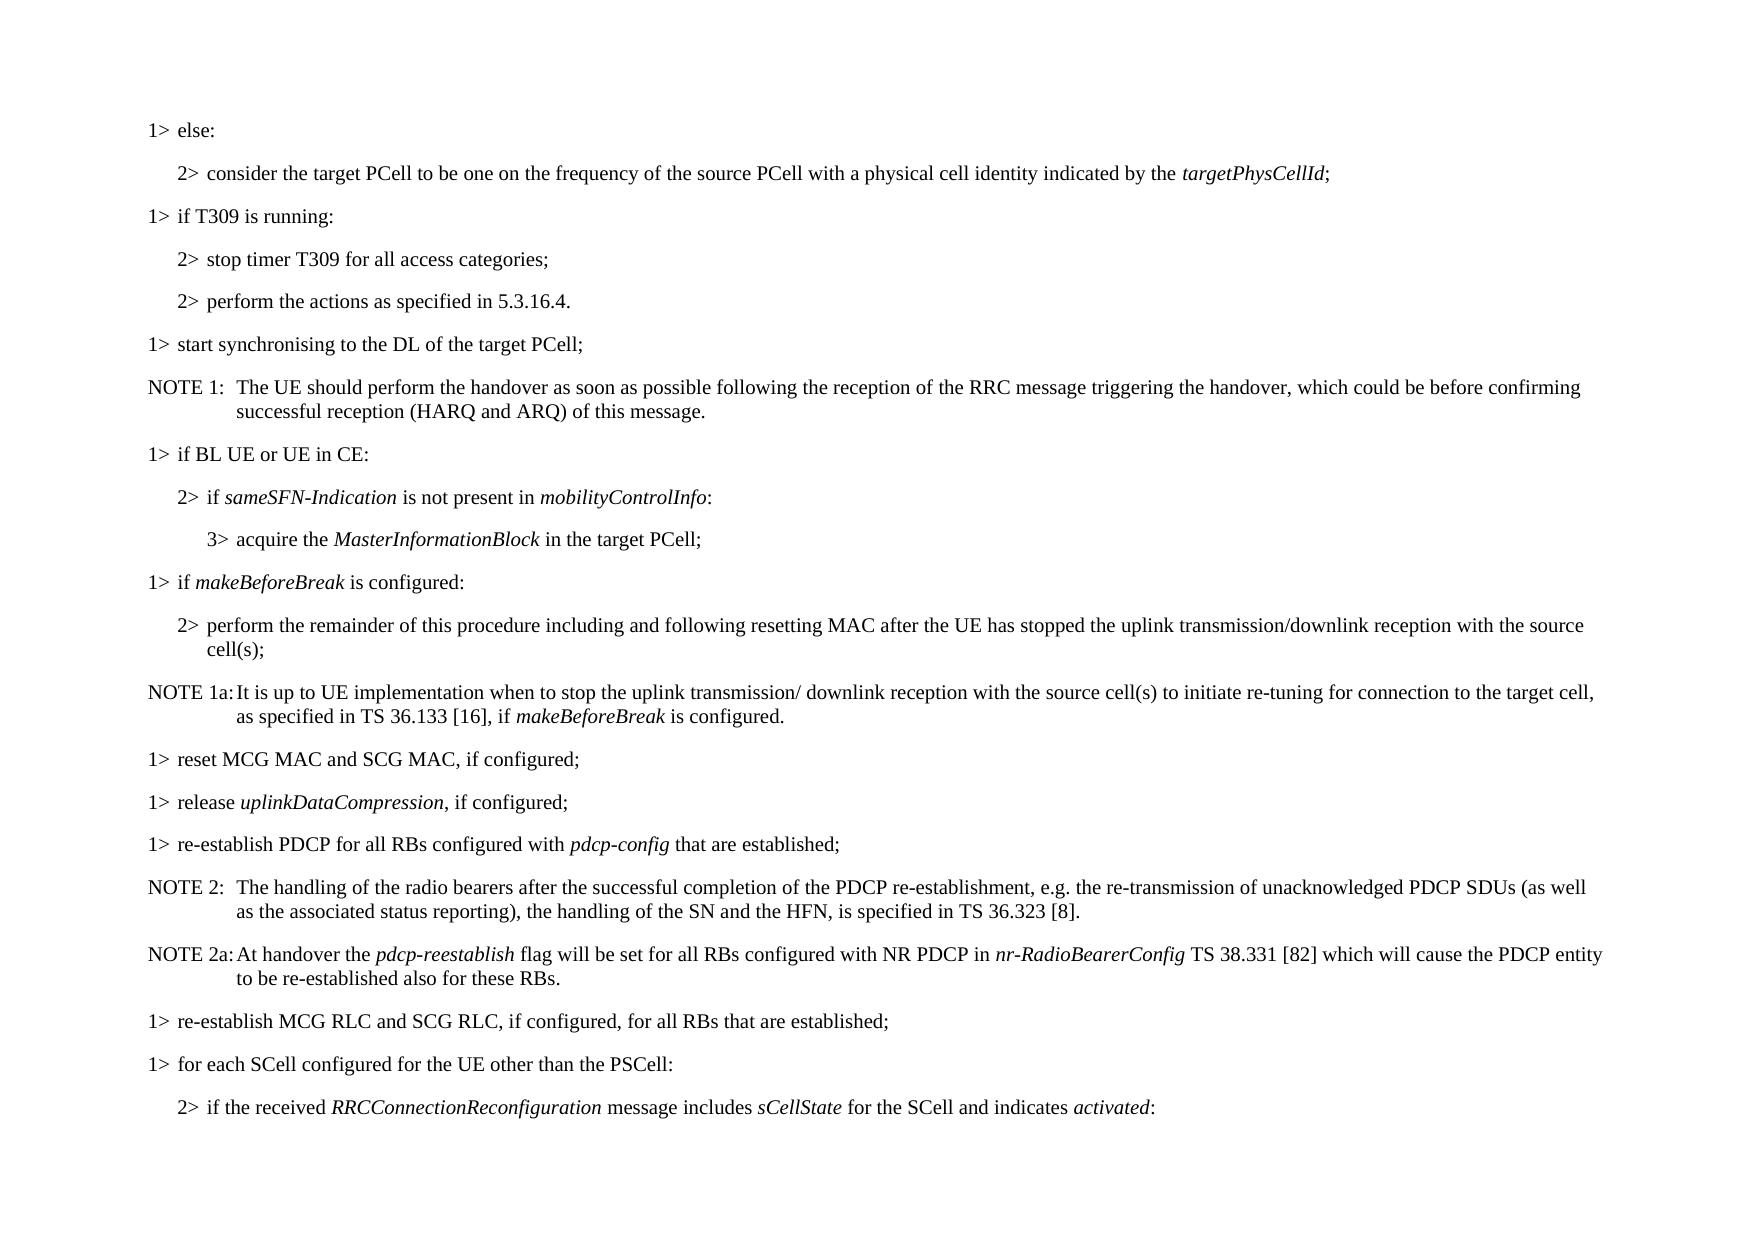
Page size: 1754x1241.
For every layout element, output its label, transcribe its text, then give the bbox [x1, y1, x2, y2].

text 2> perform the actions as specified in 5.3.16.4. [177, 289, 1606, 313]
text 1> if BL UE or UE in CE: [148, 442, 1606, 466]
text 2> if the received RRCConnectionReconfiguration message includes sCellState for the SCell and indicates activated: [177, 1094, 1606, 1119]
text 2> if sameSFN-Indication is not present in mobilityControlInfo: [177, 484, 1606, 509]
text 1> re-establish MCG RLC and SCG RLC, if configured, for all RBs that are established; [148, 1009, 1606, 1033]
text 2> consider the target PCell to be one on the frequency of the source PCell with a physical cell identity indicated by the targetPhysCellId; [177, 161, 1606, 185]
text 1> reset MCG MAC and SCG MAC, if configured; [148, 747, 1606, 771]
text 1> release uplinkDataCompression, if configured; [148, 789, 1606, 814]
text 2> stop timer T309 for all access categories; [177, 246, 1606, 271]
text NOTE 2a: At handover the pdcp-reestablish flag will be set for all RBs configured with NR PDCP in nr-RadioBearerConfig TS 38.331 [82] which will cause the PDCP entity to be re-established also for these RBs. [148, 942, 1606, 990]
text 2> perform the remainder of this procedure including and following resetting MAC after the UE has stopped the uplink transmission/downlink reception with the source cell(s); [177, 613, 1606, 661]
text NOTE 2: The handling of the radio bearers after the successful completion of the PDCP re-establishment, e.g. the re-transmission of unacknowledged PDCP SDUs (as well as the associated status reporting), the handling of the SN and the HFN, is specified in TS 36.323 [8]. [148, 875, 1606, 923]
text 1> if T309 is running: [148, 204, 1606, 228]
text 3> acquire the MasterInformationBlock in the target PCell; [207, 527, 1606, 551]
text NOTE 1a: It is up to UE implementation when to stop the uplink transmission/ downlink reception with the source cell(s) to initiate re-tuning for connection to the target cell, as specified in TS 36.133 [16], if makeBeforeBreak is configured. [148, 680, 1606, 728]
text 1> else: [148, 118, 1606, 142]
text 1> re-establish PDCP for all RBs configured with pdcp-config that are established; [148, 832, 1606, 856]
text 1> start synchronising to the DL of the target PCell; [148, 332, 1606, 356]
text 1> if makeBeforeBreak is configured: [148, 570, 1606, 594]
text NOTE 1: The UE should perform the handover as soon as possible following the reception of the RRC message triggering the handover, which could be before confirming successful reception (HARQ and ARQ) of this message. [148, 375, 1606, 423]
text 1> for each SCell configured for the UE other than the PSCell: [148, 1052, 1606, 1076]
